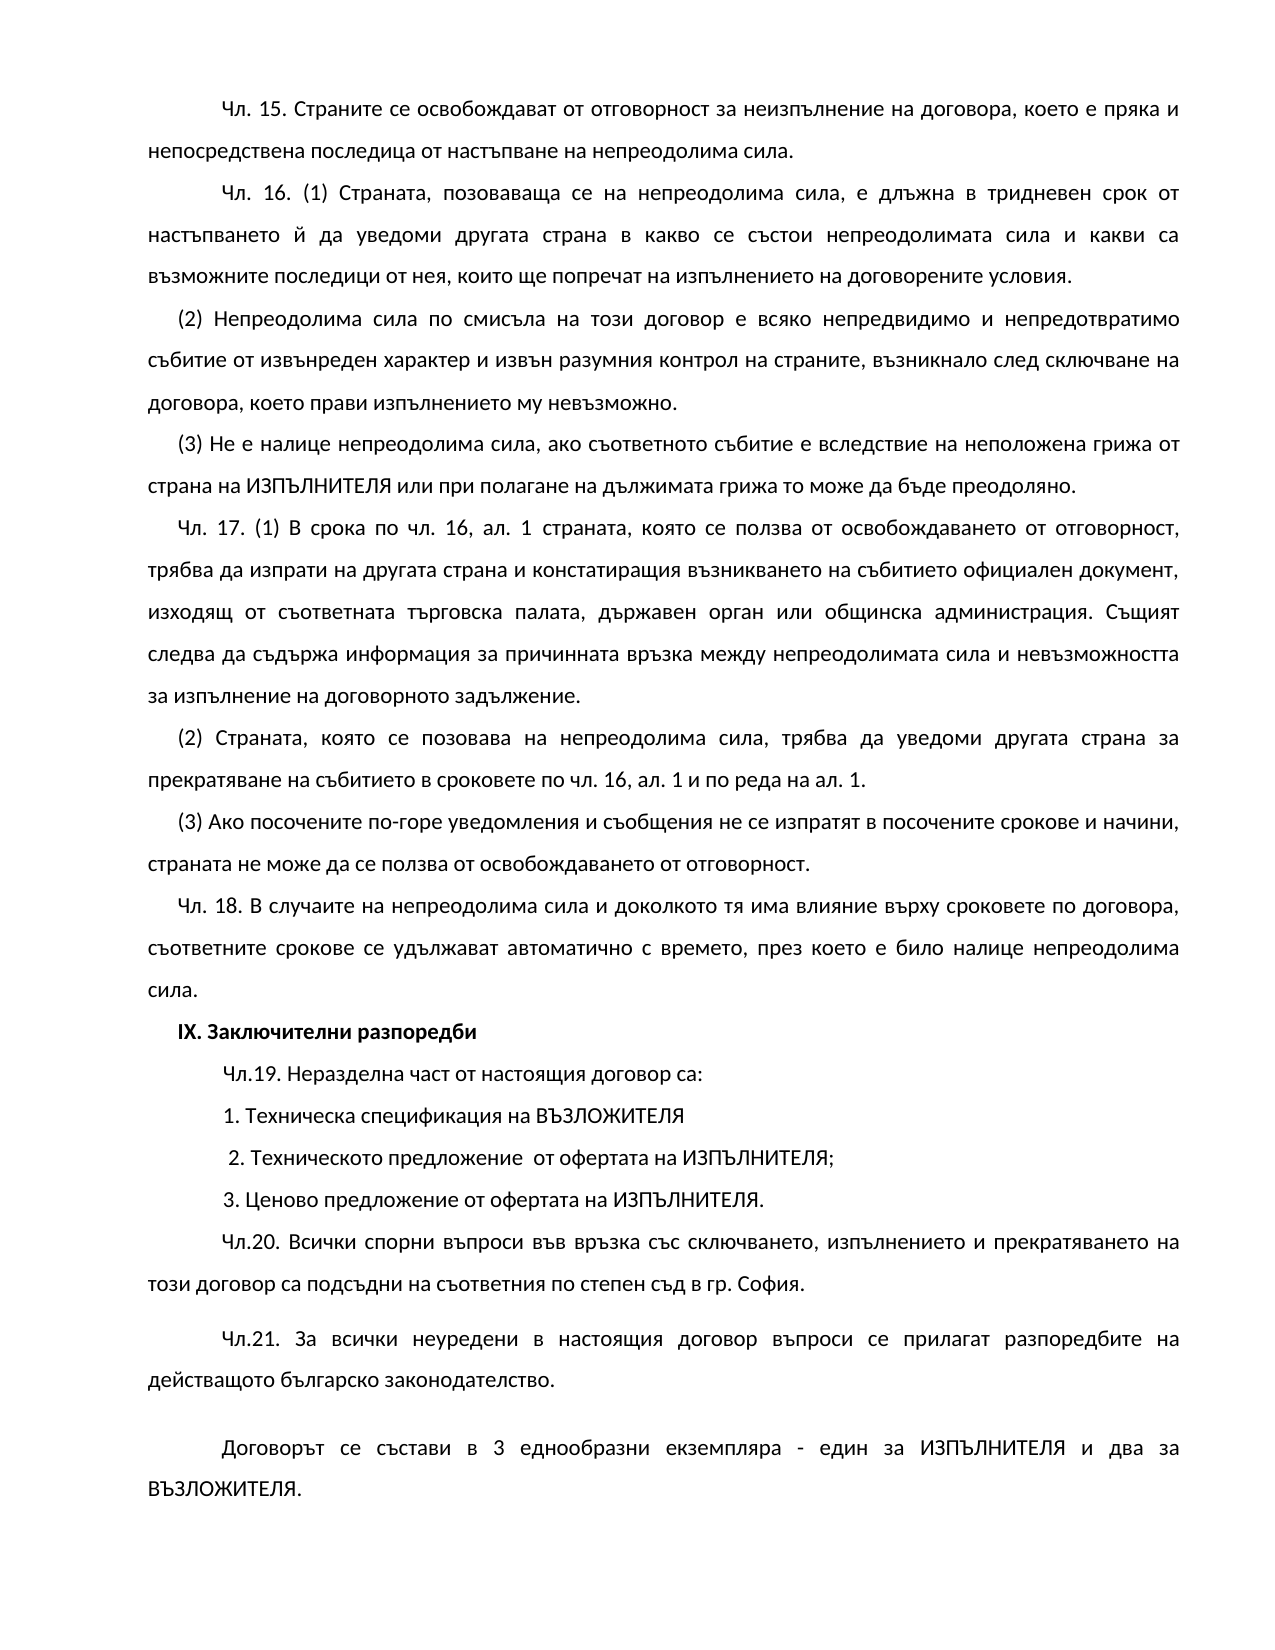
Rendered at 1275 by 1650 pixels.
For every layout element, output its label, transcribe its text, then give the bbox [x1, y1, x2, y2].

text (2) Страната, която се позовава на непреодолима сила, трябва да уведоми другата страна за прекратяване на събитието в сроковете по чл. 16, ал. 1 и по реда на ал. 1. [148, 723, 1181, 793]
text Чл. 17. (1) В срока по чл. 16, ал. 1 страната, която се ползва от освобождаването от отговорност, трябва да изпрати на другата страна и констатиращия възникването на събитието официален документ, изходящ от съответната търговска палата, държавен орган или общинска администрация. Същият следва да съдържа информация за причинната връзка между непреодолимата сила и невъзможността за изпълнение на договорното задължение. [148, 513, 1181, 709]
text Чл.21. За всички неуредени в настоящия договор въпроси се прилагат разпоредбите на действащото българско законодателство. [148, 1324, 1181, 1394]
text Договорът се състави в 3 еднообразни екземпляра - един за ИЗПЪЛНИТЕЛЯ и два за ВЪЗЛОЖИТЕЛЯ. [148, 1433, 1181, 1503]
text 1. Техническа спецификация на ВЪЗЛОЖИТЕЛЯ [148, 1101, 1181, 1129]
text Чл.19. Неразделна част от настоящия договор са: [148, 1059, 1181, 1087]
text ІХ. Заключителни разпоредби [148, 1017, 1181, 1045]
text 2. Техническото предложение от офертата на ИЗПЪЛНИТЕЛЯ; [148, 1143, 1181, 1171]
text Чл. 16. (1) Страната, позоваваща се на непреодолима сила, е длъжна в тридневен срок от настъпването й да уведоми другата страна в какво се състои непреодолимата сила и какви са възможните последици от нея, които ще попречат на изпълнението на договорените условия. [148, 178, 1181, 290]
text (2) Непреодолима сила по смисъла на този договор е всяко непредвидимо и непредотвратимо събитие от извънреден характер и извън разумния контрол на страните, възникнало след сключване на договора, което прави изпълнението му невъзможно. [148, 304, 1181, 416]
text Чл. 18. В случаите на непреодолима сила и доколкото тя има влияние върху сроковете по договора, съответните срокове се удължават автоматично с времето, през което е било налице непреодолима сила. [148, 891, 1181, 1003]
text (3) Не е налице непреодолима сила, ако съответното събитие е вследствие на неположена грижа от страна на ИЗПЪЛНИТЕЛЯ или при полагане на дължимата грижа то може да бъде преодоляно. [148, 429, 1181, 499]
text Чл.20. Всички спорни въпроси във връзка със сключването, изпълнението и прекратяването на този договор са подсъдни на съответния по степен съд в гр. София. [148, 1227, 1181, 1297]
text (3) Ако посочените по-горе уведомления и съобщения не се изпратят в посочените срокове и начини, страната не може да се ползва от освобождаването от отговорност. [148, 807, 1181, 877]
text Чл. 15. Страните се освобождават от отговорност за неизпълнение на договора, което е пряка и непосредствена последица от настъпване на непреодолима сила. [148, 94, 1181, 164]
text 3. Ценово предложение от офертата на ИЗПЪЛНИТЕЛЯ. [148, 1185, 1181, 1213]
